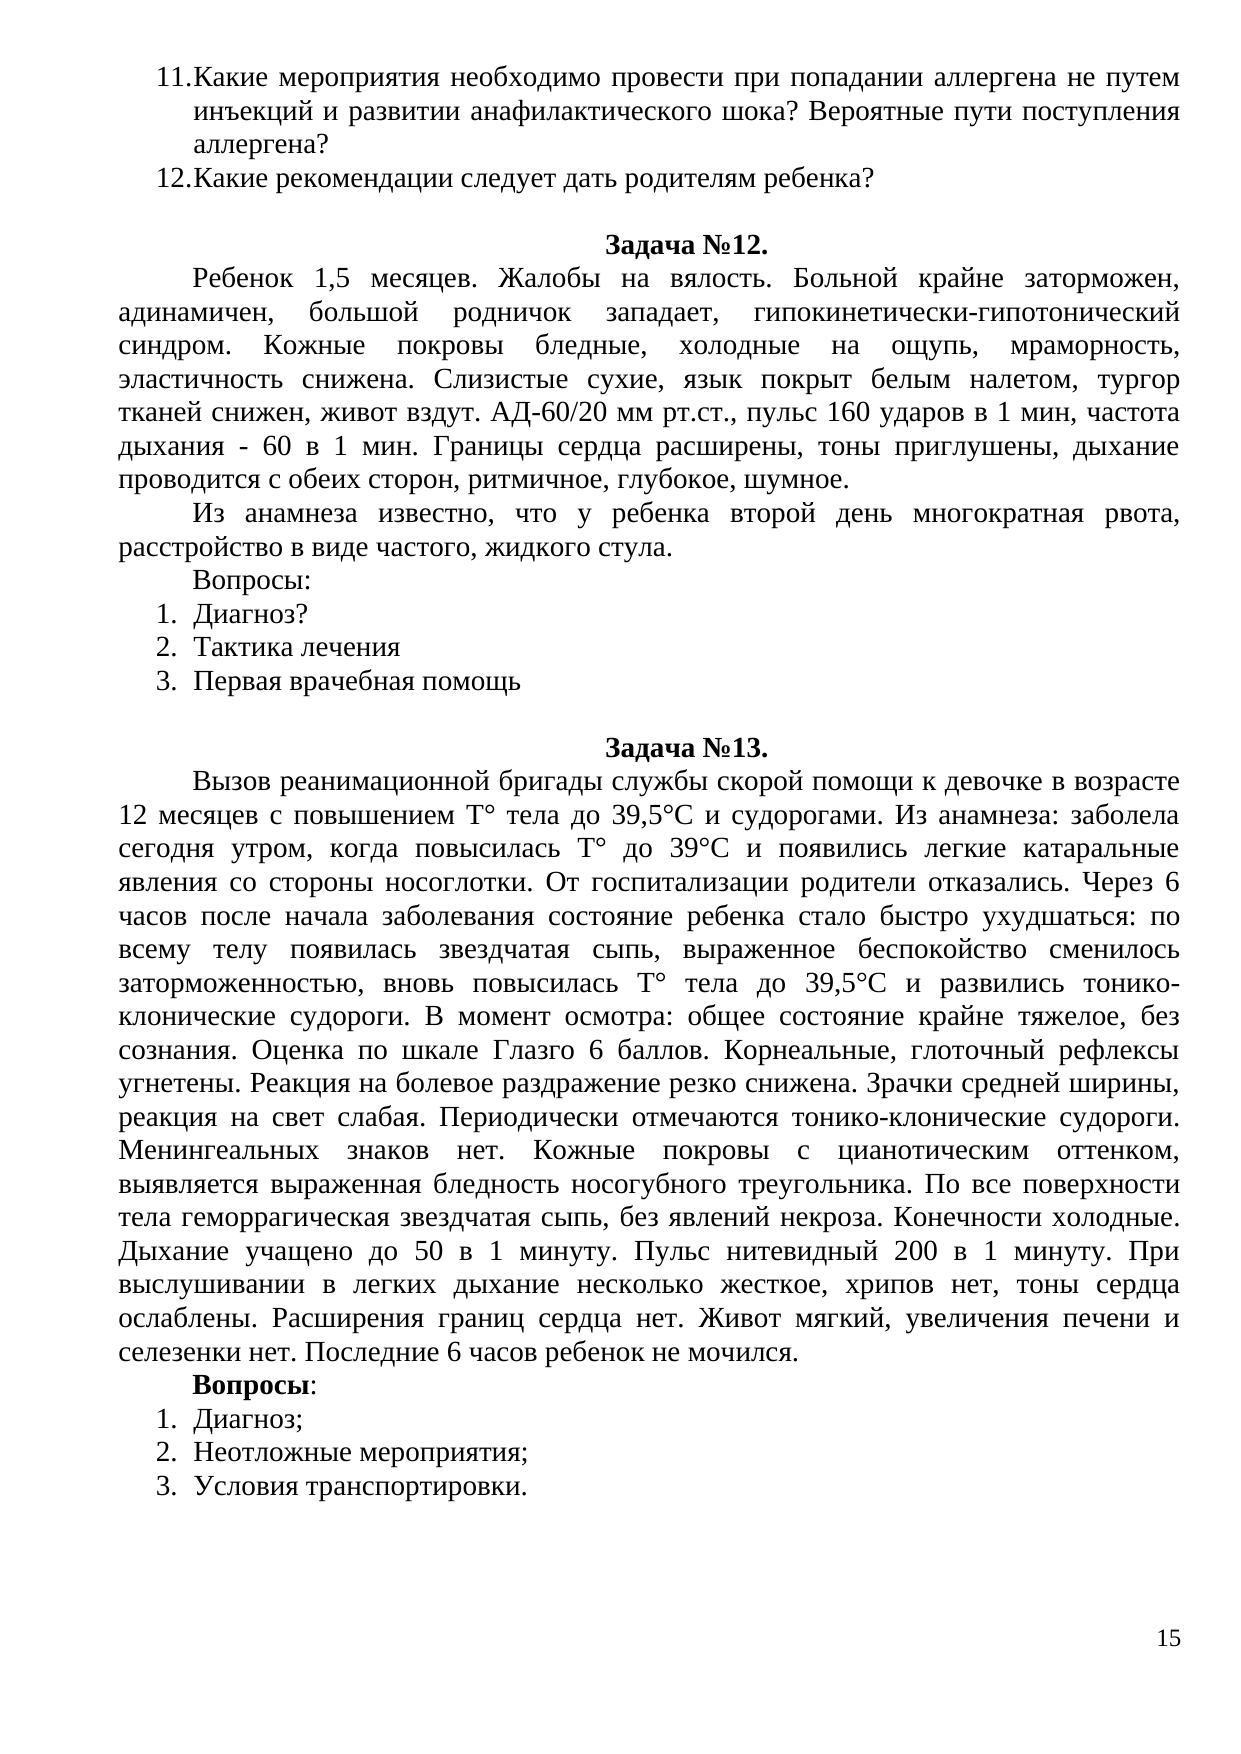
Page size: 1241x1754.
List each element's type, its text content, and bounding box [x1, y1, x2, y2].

list Первая врачебная помощь [156, 663, 1181, 696]
list Какие мероприятия необходимо провести при попадании аллергена не путем инъекций и развитии анафилактического шока? Вероятные пути поступления аллергена? [156, 59, 1181, 160]
text Вопросы: [118, 1367, 1181, 1401]
text Из анамнеза известно, что у ребенка второй день многократная рвота, расстройство в виде частого, жидкого стула. [118, 495, 1181, 562]
text Задача №13. [118, 730, 1181, 763]
text Вызов реанимационной бригады службы скорой помощи к девочке в возрасте 12 месяцев с повышением Т° тела до 39,5°С и судорогами. Из анамнеза: заболела сегодня утром, когда повысилась Т° до 39°С и появились легкие катаральные явления со стороны носоглотки. От госпитализации родители отказались. Через 6 часов после начала заболевания состояние ребенка стало быстро ухудшаться: по всему телу появилась звездчатая сыпь, выраженное беспокойство сменилось заторможенностью, вновь повысилась Т° тела до 39,5°С и развились тонико-клонические судороги. В момент осмотра: общее состояние крайне тяжелое, без сознания. Оценка по шкале Глазго 6 баллов. Корнеальные, глоточный рефлексы угнетены. Реакция на болевое раздражение резко снижена. Зрачки средней ширины, реакция на свет слабая. Периодически отмечаются тонико-клонические судороги. Менингеальных знаков нет. Кожные покровы с цианотическим оттенком, выявляется выраженная бледность носогубного треугольника. По все поверхности тела геморрагическая звездчатая сыпь, без явлений некроза. Конечности холодные. Дыхание учащено до 50 в 1 минуту. Пульс нитевидный 200 в 1 минуту. При выслушивании в легких дыхание несколько жесткое, хрипов нет, тоны сердца ослаблены. Расширения границ сердца нет. Живот мягкий, увеличения печени и селезенки нет. Последние 6 часов ребенок не мочился. [118, 763, 1181, 1367]
text Задача №12. [118, 227, 1181, 260]
text Ребенок 1,5 месяцев. Жалобы на вялость. Больной крайне заторможен, адинамичен, большой родничок западает, гипокинетически-гипотонический синдром. Кожные покровы бледные, холодные на ощупь, мраморность, эластичность снижена. Слизистые сухие, язык покрыт белым налетом, тургор тканей снижен, живот вздут. АД-60/20 мм рт.ст., пульс 160 ударов в 1 мин, частота дыхания - 60 в 1 мин. Границы сердца расширены, тоны приглушены, дыхание проводится с обеих сторон, ритмичное, глубокое, шумное. [118, 260, 1181, 495]
list Неотложные мероприятия; [156, 1434, 1181, 1468]
list Условия транспортировки. [156, 1468, 1181, 1501]
list Диагноз? [156, 596, 1181, 629]
list Диагноз; [156, 1401, 1181, 1434]
text Вопросы: [118, 562, 1181, 596]
list Какие рекомендации следует дать родителям ребенка? [156, 160, 1181, 193]
list Тактика лечения [156, 629, 1181, 663]
